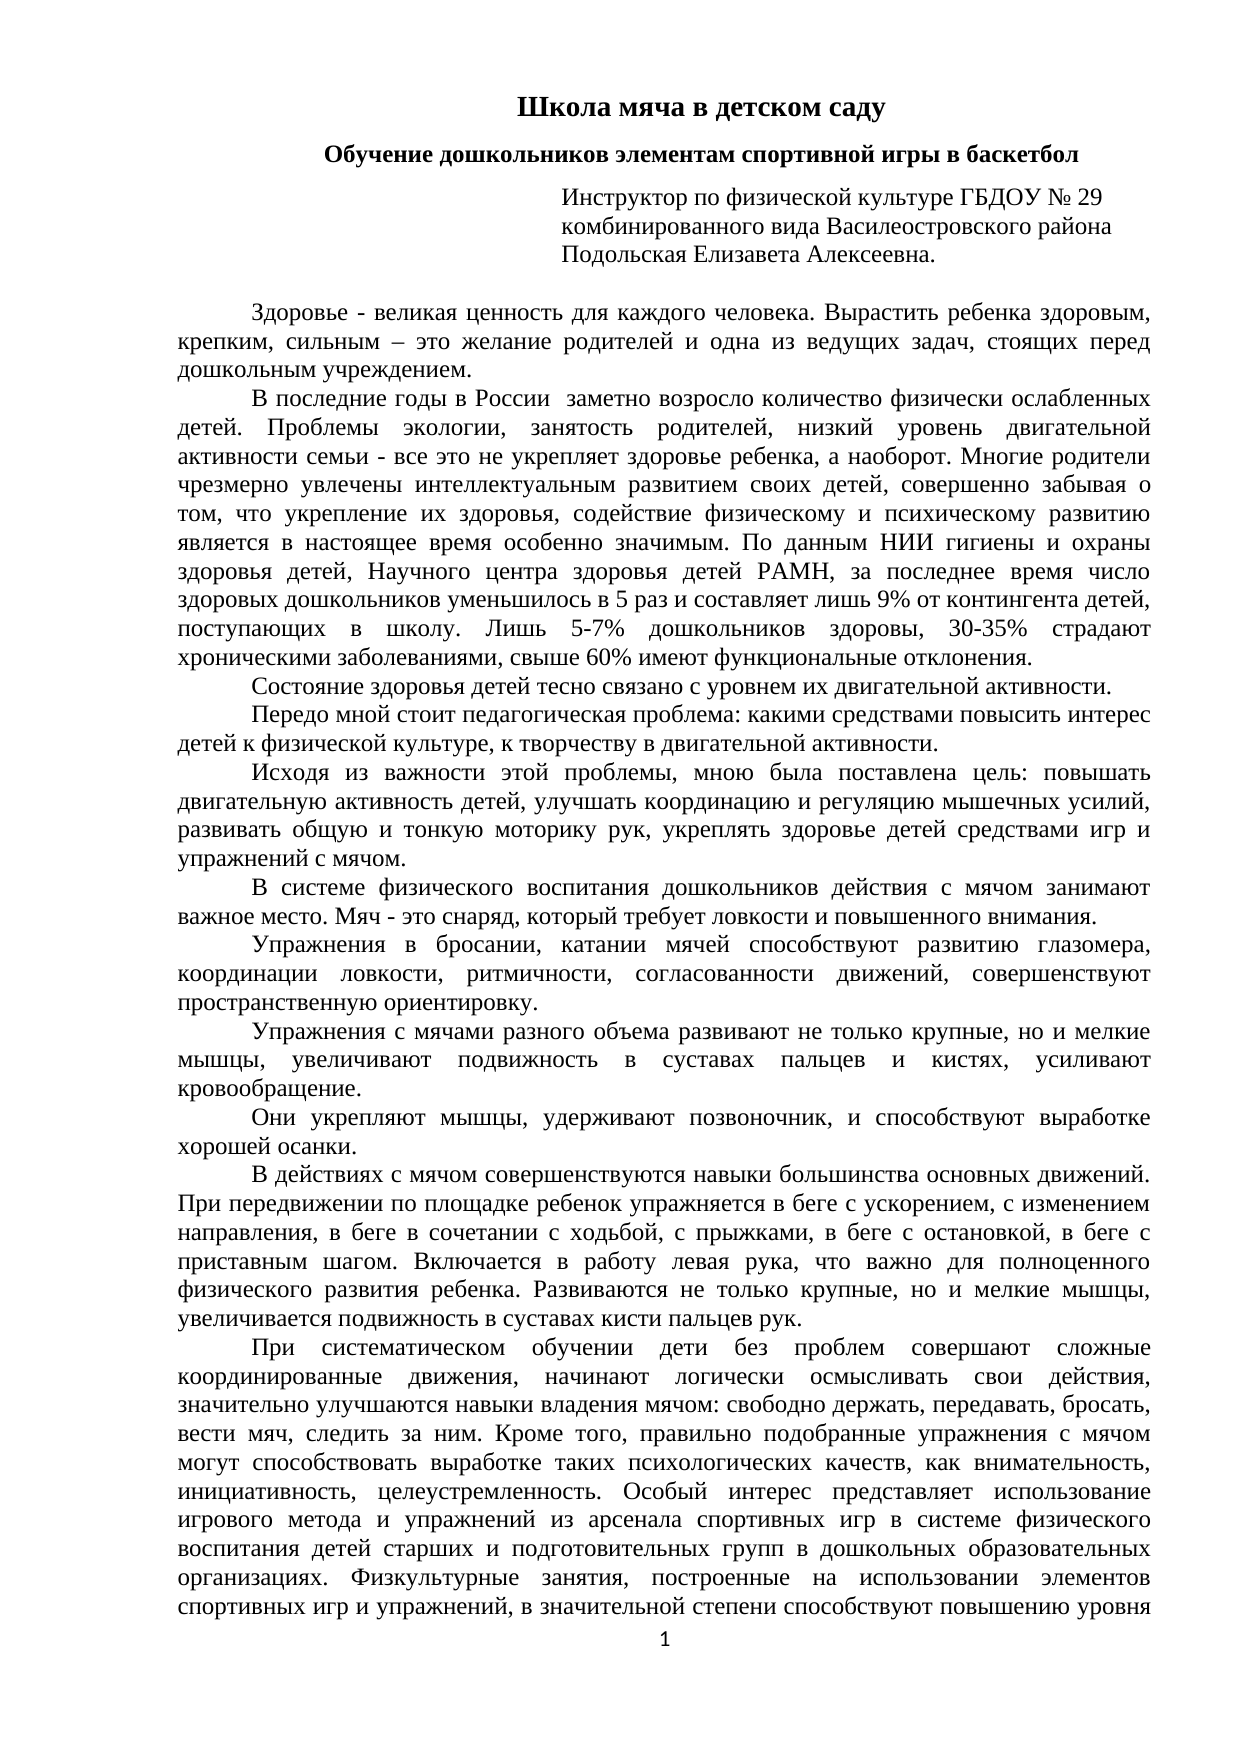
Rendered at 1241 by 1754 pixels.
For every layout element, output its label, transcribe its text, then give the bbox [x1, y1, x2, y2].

text Упражнения в бросании, катании мячей способствуют развитию глазомера, координации ловкости, ритмичности, согласованности движений, совершенствуют пространственную ориентировку. [177, 929, 1152, 1016]
text Исходя из важности этой проблемы, мною была поставлена цель: повышать двигательную активность детей, улучшать координацию и регуляцию мышечных усилий, развивать общую и тонкую моторику рук, укреплять здоровье детей средствами игр и упражнений с мячом. [177, 757, 1152, 872]
text Состояние здоровья детей тесно связано с уровнем их двигательной активности. [177, 671, 1152, 699]
text Инструктор по физической культуре ГБДОУ № 29 комбинированного вида Василеостровского района [561, 182, 1152, 239]
text В системе физического воспитания дошкольников действия с мячом занимают важное место. Мяч - это снаряд, который требует ловкости и повышенного внимания. [177, 872, 1152, 929]
text Упражнения с мячами разного объема развивают не только крупные, но и мелкие мышцы, увеличивают подвижность в суставах пальцев и кистях, усиливают кровообращение. [177, 1016, 1152, 1102]
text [177, 1332, 1152, 1619]
text В последние годы в России заметно возросло количество физически ослабленных детей. Проблемы экологии, занятость родителей, низкий уровень двигательной активности семьи - все это не укрепляет здоровье ребенка, а наоборот. Многие родители чрезмерно увлечены интеллектуальным развитием своих детей, совершенно забывая о том, что укрепление их здоровья, содействие физическому и психическому развитию является в настоящее время особенно значимым. По данным НИИ гигиены и охраны здоровья детей, Научного центра здоровья детей РАМН, за последнее время число здоровых дошкольников уменьшилось в 5 раз и составляет лишь 9% от контингента детей, поступающих в школу. Лишь 5-7% дошкольников здоровы, 30-35% страдают хроническими заболеваниями, свыше 60% имеют функциональные отклонения. [177, 383, 1152, 671]
text Подольская Елизавета Алексеевна. [561, 239, 1152, 268]
text Здоровье - великая ценность для каждого человека. Вырастить ребенка здоровым, крепким, сильным – это желание родителей и одна из ведущих задач, стоящих перед дошкольным учреждением. [177, 297, 1152, 383]
text Они укрепляют мышцы, удерживают позвоночник, и способствуют выработке хорошей осанки. [177, 1102, 1152, 1159]
text В действиях с мячом совершенствуются навыки большинства основных движений. При передвижении по площадке ребенок упражняется в беге с ускорением, с изменением направления, в беге в сочетании с ходьбой, с прыжками, в беге с остановкой, в беге с приставным шагом. Включается в работу левая рука, что важно для полноценного физического развития ребенка. Развиваются не только крупные, но и мелкие мышцы, увеличивается подвижность в суставах кисти пальцев рук. [177, 1159, 1152, 1332]
text Передо мной стоит педагогическая проблема: какими средствами повысить интерес детей к физической культуре, к творчеству в двигательной активности. [177, 699, 1152, 757]
text Школа мяча в детском саду [177, 89, 1152, 122]
text Обучение дошкольников элементам спортивной игры в баскетбол [177, 139, 1152, 168]
